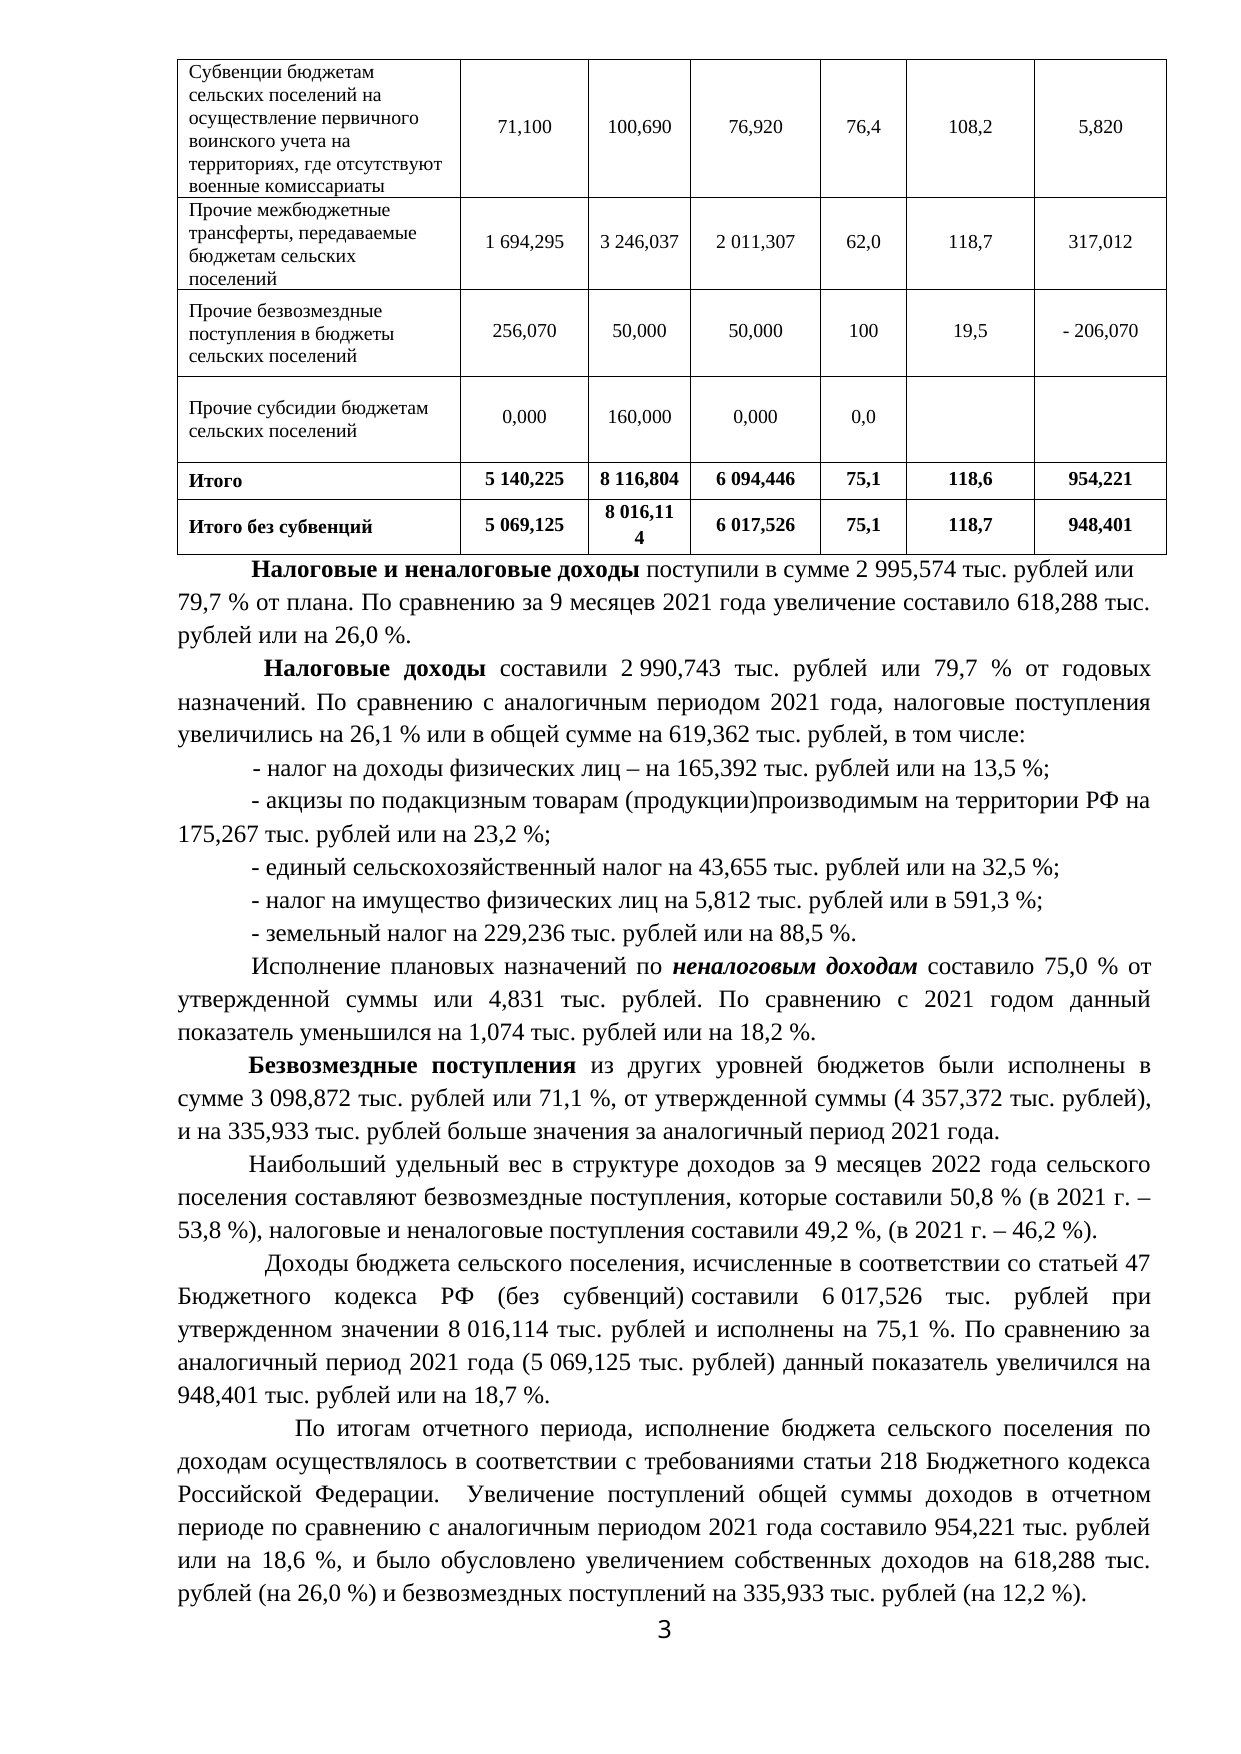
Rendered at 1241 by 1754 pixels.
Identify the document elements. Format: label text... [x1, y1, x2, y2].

table_cell [1035, 377, 1166, 462]
table_cell Субвенции бюджетам сельских поселений на осуществление первичного воинского учета на территориях, где отсутствуют военные комиссариаты [178, 60, 460, 197]
table_cell 948,401 [1035, 500, 1166, 553]
table_cell 100 [821, 290, 906, 376]
table_cell 8 116,804 [589, 463, 690, 499]
table_cell 100,690 [589, 60, 690, 197]
text - налог на доходы физических лиц – на 165,392 тыс. рублей или на 13,5 %; [177, 753, 1152, 781]
table_cell Прочие субсидии бюджетам сельских поселений [178, 377, 460, 462]
table_cell [907, 377, 1034, 462]
table_cell 160,000 [589, 377, 690, 462]
table_cell Прочие безвозмездные поступления в бюджеты сельских поселений [178, 290, 460, 376]
text - налог на имущество физических лиц на 5,812 тыс. рублей или в 591,3 %; [177, 885, 1152, 913]
table_cell 118,7 [907, 500, 1034, 553]
table_cell 118,6 [907, 463, 1034, 499]
table_cell 256,070 [461, 290, 588, 376]
text Налоговые и неналоговые доходы поступили в сумме 2 995,574 тыс. рублей или [177, 555, 1152, 583]
text Исполнение плановых назначений по неналоговым доходам составило 75,0 % от утвержденной суммы или 4,831 тыс. рублей. По сравнению с 2021 годом данный показатель уменьшился на 1,074 тыс. рублей или на 18,2 %. [177, 951, 1152, 1046]
text Безвозмездные поступления из других уровней бюджетов были исполнены в сумме 3 098,872 тыс. рублей или 71,1 %, от утвержденной суммы (4 357,372 тыс. рублей), и на 335,933 тыс. рублей больше значения за аналогичный период 2021 года. [177, 1050, 1152, 1144]
table_cell Итого без субвенций [178, 500, 460, 553]
text Наибольший удельный вес в структуре доходов за 9 месяцев 2022 года сельского поселения составляют безвозмездные поступления, которые составили 50,8 % (в 2021 г. – 53,8 %), налоговые и неналоговые поступления составили 49,2 %, (в 2021 г. – 46,2 %). [177, 1149, 1152, 1244]
table_cell 62,0 [821, 198, 906, 289]
table_cell 50,000 [691, 290, 820, 376]
table_cell 0,0 [821, 377, 906, 462]
text - земельный налог на 229,236 тыс. рублей или на 88,5 %. [177, 918, 1152, 946]
text - единый сельскохозяйственный налог на 43,655 тыс. рублей или на 32,5 %; [177, 852, 1152, 880]
table_cell 2 011,307 [691, 198, 820, 289]
table_cell 108,2 [907, 60, 1034, 197]
text Налоговые доходы составили 2 990,743 тыс. рублей или 79,7 % от годовых назначений. По сравнению с аналогичным периодом 2021 года, налоговые поступления увеличились на 26,1 % или в общей сумме на 619,362 тыс. рублей, в том числе: [177, 653, 1152, 748]
table_cell 1 694,295 [461, 198, 588, 289]
table_cell 8 016,114 [589, 500, 690, 553]
table_cell 317,012 [1035, 198, 1166, 289]
table_cell 118,7 [907, 198, 1034, 289]
table_cell 75,1 [821, 500, 906, 553]
table_cell Прочие межбюджетные трансферты, передаваемые бюджетам сельских поселений [178, 198, 460, 289]
table_cell - 206,070 [1035, 290, 1166, 376]
table_cell 0,000 [461, 377, 588, 462]
text - акцизы по подакцизным товарам (продукции)производимым на территории РФ на 175,267 тыс. рублей или на 23,2 %; [177, 786, 1152, 847]
table_cell 954,221 [1035, 463, 1166, 499]
table_cell 71,100 [461, 60, 588, 197]
table_cell 5,820 [1035, 60, 1166, 197]
table_cell 0,000 [691, 377, 820, 462]
table_cell 76,920 [691, 60, 820, 197]
table_cell 75,1 [821, 463, 906, 499]
table_cell 6 017,526 [691, 500, 820, 553]
table_cell 50,000 [589, 290, 690, 376]
table_cell 76,4 [821, 60, 906, 197]
table_cell Итого [178, 463, 460, 499]
text По итогам отчетного периода, исполнение бюджета сельского поселения по доходам осуществлялось в соответствии с требованиями статьи 218 Бюджетного кодекса Российской Федерации. Увеличение поступлений общей суммы доходов в отчетном периоде по сравнению с аналогичным периодом 2021 года составило 954,221 тыс. рублей или на 18,6 %, и было обусловлено увеличением собственных доходов на 618,288 тыс. рублей (на 26,0 %) и безвозмездных поступлений на 335,933 тыс. рублей (на 12,2 %). [177, 1413, 1152, 1607]
table_cell 5 140,225 [461, 463, 588, 499]
table_cell 5 069,125 [461, 500, 588, 553]
text Доходы бюджета сельского поселения, исчисленные в соответствии со статьей 47 Бюджетного кодекса РФ (без субвенций) составили 6 017,526 тыс. рублей при утвержденном значении 8 016,114 тыс. рублей и исполнены на 75,1 %. По сравнению за аналогичный период 2021 года (5 069,125 тыс. рублей) данный показатель увеличился на 948,401 тыс. рублей или на 18,7 %. [177, 1248, 1152, 1409]
table_cell 3 246,037 [589, 198, 690, 289]
text 79,7 % от плана. По сравнению за 9 месяцев 2021 года увеличение составило 618,288 тыс. рублей или на 26,0 %. [177, 587, 1152, 649]
table_cell 19,5 [907, 290, 1034, 376]
table_cell 6 094,446 [691, 463, 820, 499]
